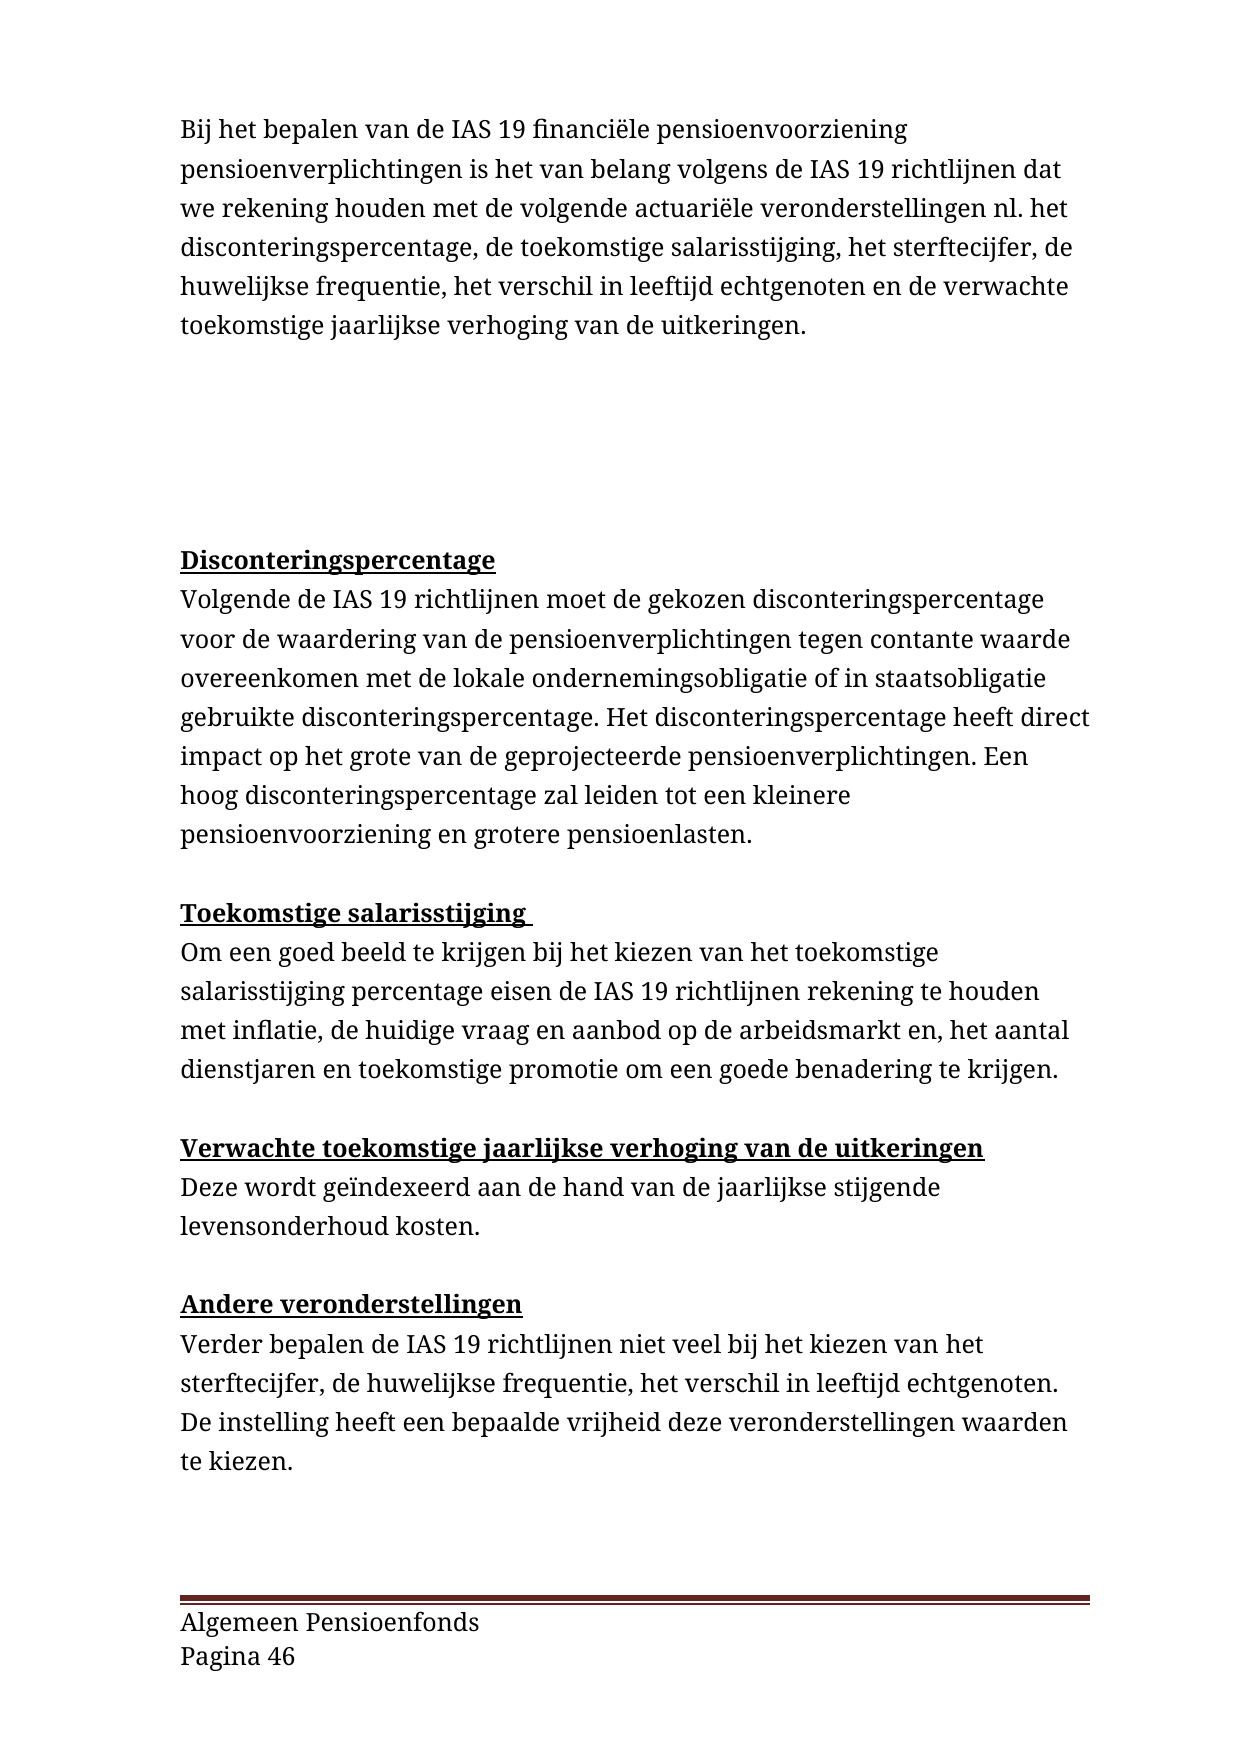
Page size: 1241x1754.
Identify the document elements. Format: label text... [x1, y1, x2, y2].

text Verwachte toekomstige jaarlijkse verhoging van de uitkeringen [180, 1131, 1090, 1164]
text Disconteringspercentage [180, 543, 1090, 577]
text Verder bepalen de IAS 19 richtlijnen niet veel bij het kiezen van het sterftecijfer, de huwelijkse frequentie, het verschil in leeftijd echtgenoten. De instelling heeft een bepaalde vrijheid deze veronderstellingen waarden te kiezen. [180, 1326, 1090, 1478]
text Andere veronderstellingen [180, 1287, 1090, 1321]
text Toekomstige salarisstijging [180, 896, 1090, 929]
text Om een goed beeld te krijgen bij het kiezen van het toekomstige salarisstijging percentage eisen de IAS 19 richtlijnen rekening te houden met inflatie, de huidige vraag en aanbod op de arbeidsmarkt en, het aantal dienstjaren en toekomstige promotie om een goede benadering te krijgen. [180, 935, 1090, 1086]
text Bij het bepalen van de IAS 19 financiële pensioenvoorziening pensioenverplichtingen is het van belang volgens de IAS 19 richtlijnen dat we rekening houden met de volgende actuariële veronderstellingen nl. het disconteringspercentage, de toekomstige salarisstijging, het sterftecijfer, de huwelijkse frequentie, het verschil in leeftijd echtgenoten en de verwachte toekomstige jaarlijkse verhoging van de uitkeringen. [180, 112, 1090, 342]
text Deze wordt geïndexeerd aan de hand van de jaarlijkse stijgende levensonderhoud kosten. [180, 1170, 1090, 1243]
text Volgende de IAS 19 richtlijnen moet de gekozen disconteringspercentage voor de waardering van de pensioenverplichtingen tegen contante waarde overeenkomen met de lokale ondernemingsobligatie of in staatsobligatie gebruikte disconteringspercentage. Het disconteringspercentage heeft direct impact op het grote van de geprojecteerde pensioenverplichtingen. Een hoog disconteringspercentage zal leiden tot een kleinere pensioenvoorziening en grotere pensioenlasten. [180, 582, 1090, 851]
